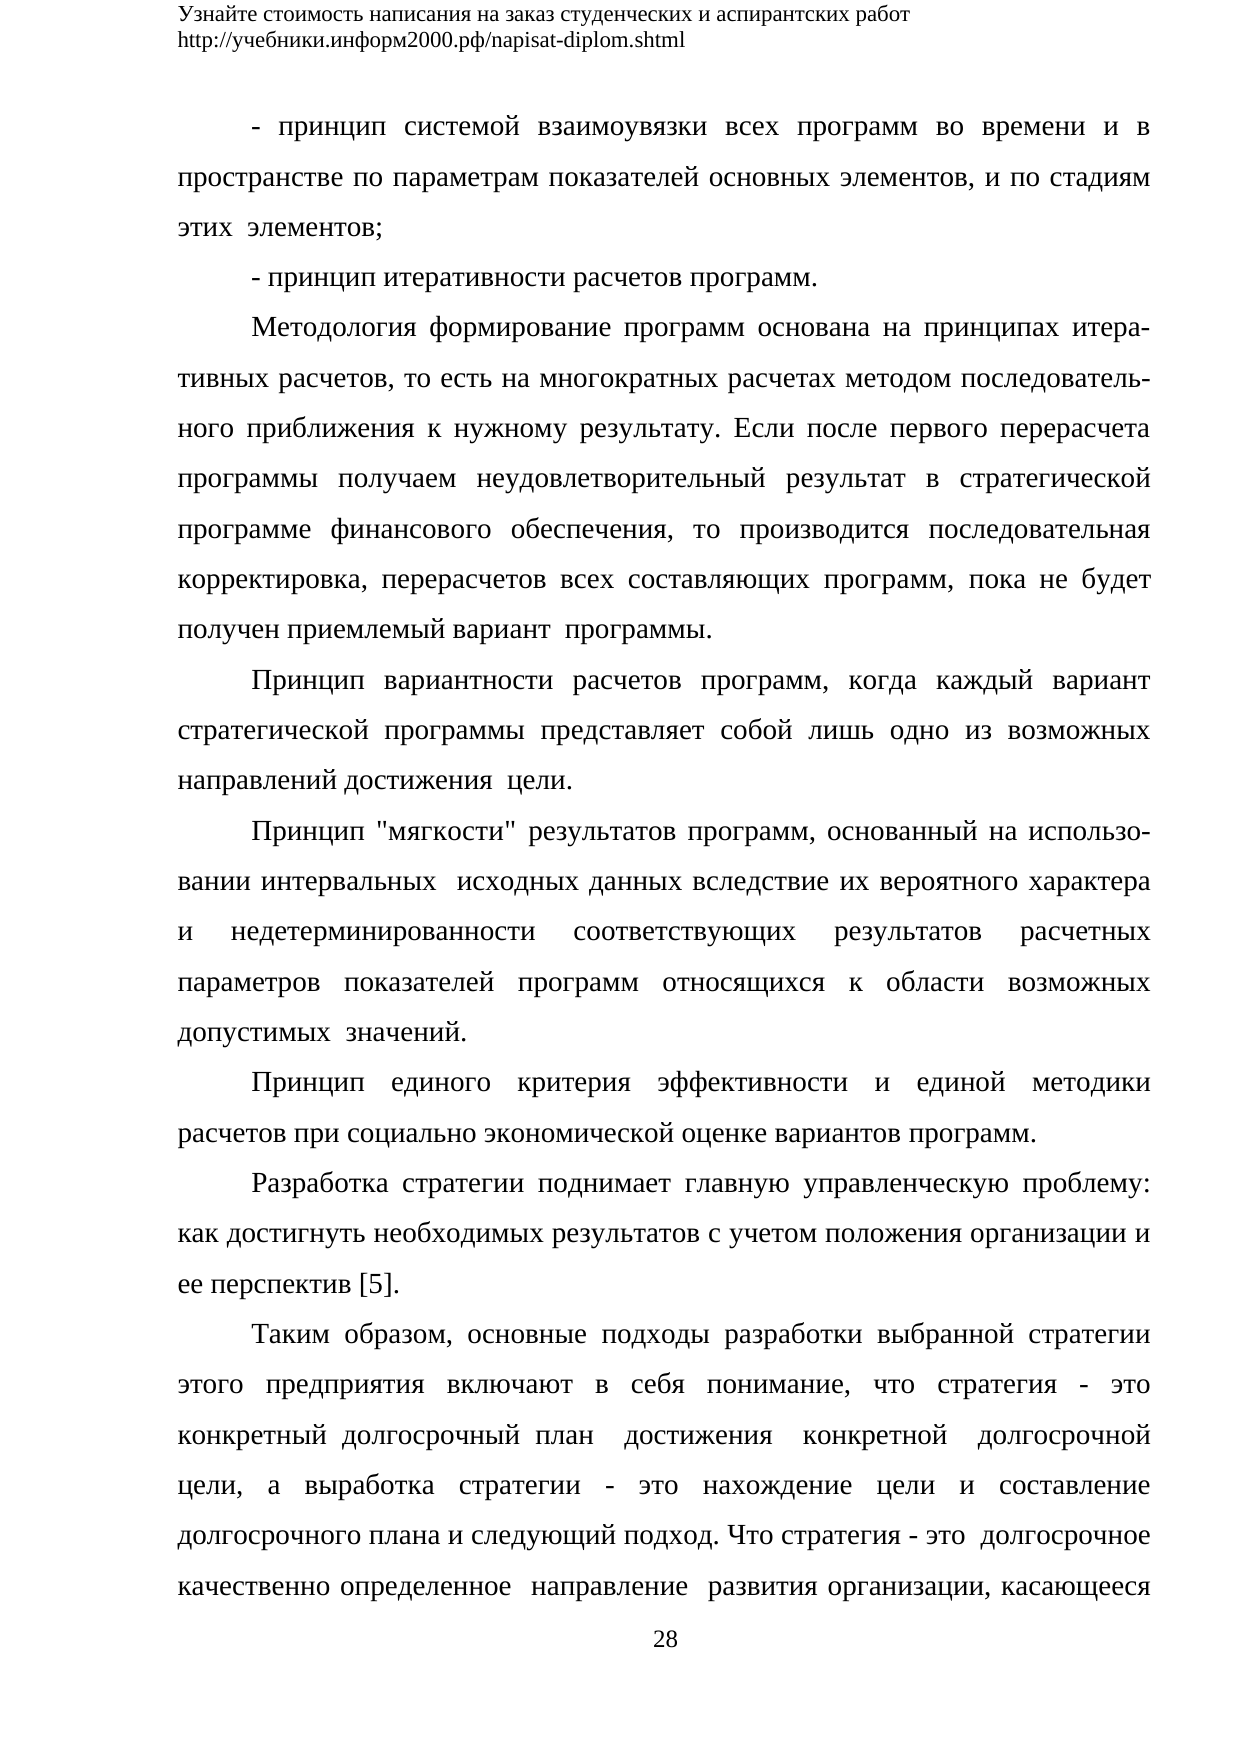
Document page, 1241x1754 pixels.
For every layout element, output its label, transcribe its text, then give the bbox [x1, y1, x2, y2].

text Разработка стратегии поднимает главную управленческую проблему: как достигнуть необходимых результатов с учетом положения организации и ее перспектив [5]. [177, 1165, 1151, 1299]
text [177, 1316, 1151, 1601]
text Принцип единого критерия эффективности и единой методики расчетов при социально экономической оценке вариантов программ. [177, 1064, 1151, 1148]
list - принцип системой взаимоувязки всех программ во времени и в пространстве по параметрам показателей основных элементов, и по стадиям этих элементов; [177, 108, 1151, 242]
text Принцип "мягкости" результатов программ, основанный на использо- вании интервальных исходных данных вследствие их вероятного характера и недетерминированности соответствующих результатов расчетных параметров показателей программ относящихся к области возможных допустимых значений. [177, 813, 1151, 1048]
text Методология формирование программ основана на принципах итера- тивных расчетов, то есть на многократных расчетах методом последователь- ного приближения к нужному результату. Если после первого перерасчета программы получаем неудовлетворительный результат в стратегической программе финансового обеспечения, то производится последовательная корректировка, перерасчетов всех составляющих программ, пока не будет получен приемлемый вариант программы. [177, 309, 1151, 645]
list - принцип итеративности расчетов программ. [177, 259, 1151, 293]
text Принцип вариантности расчетов программ, когда каждый вариант стратегической программы представляет собой лишь одно из возможных направлений достижения цели. [177, 662, 1151, 796]
